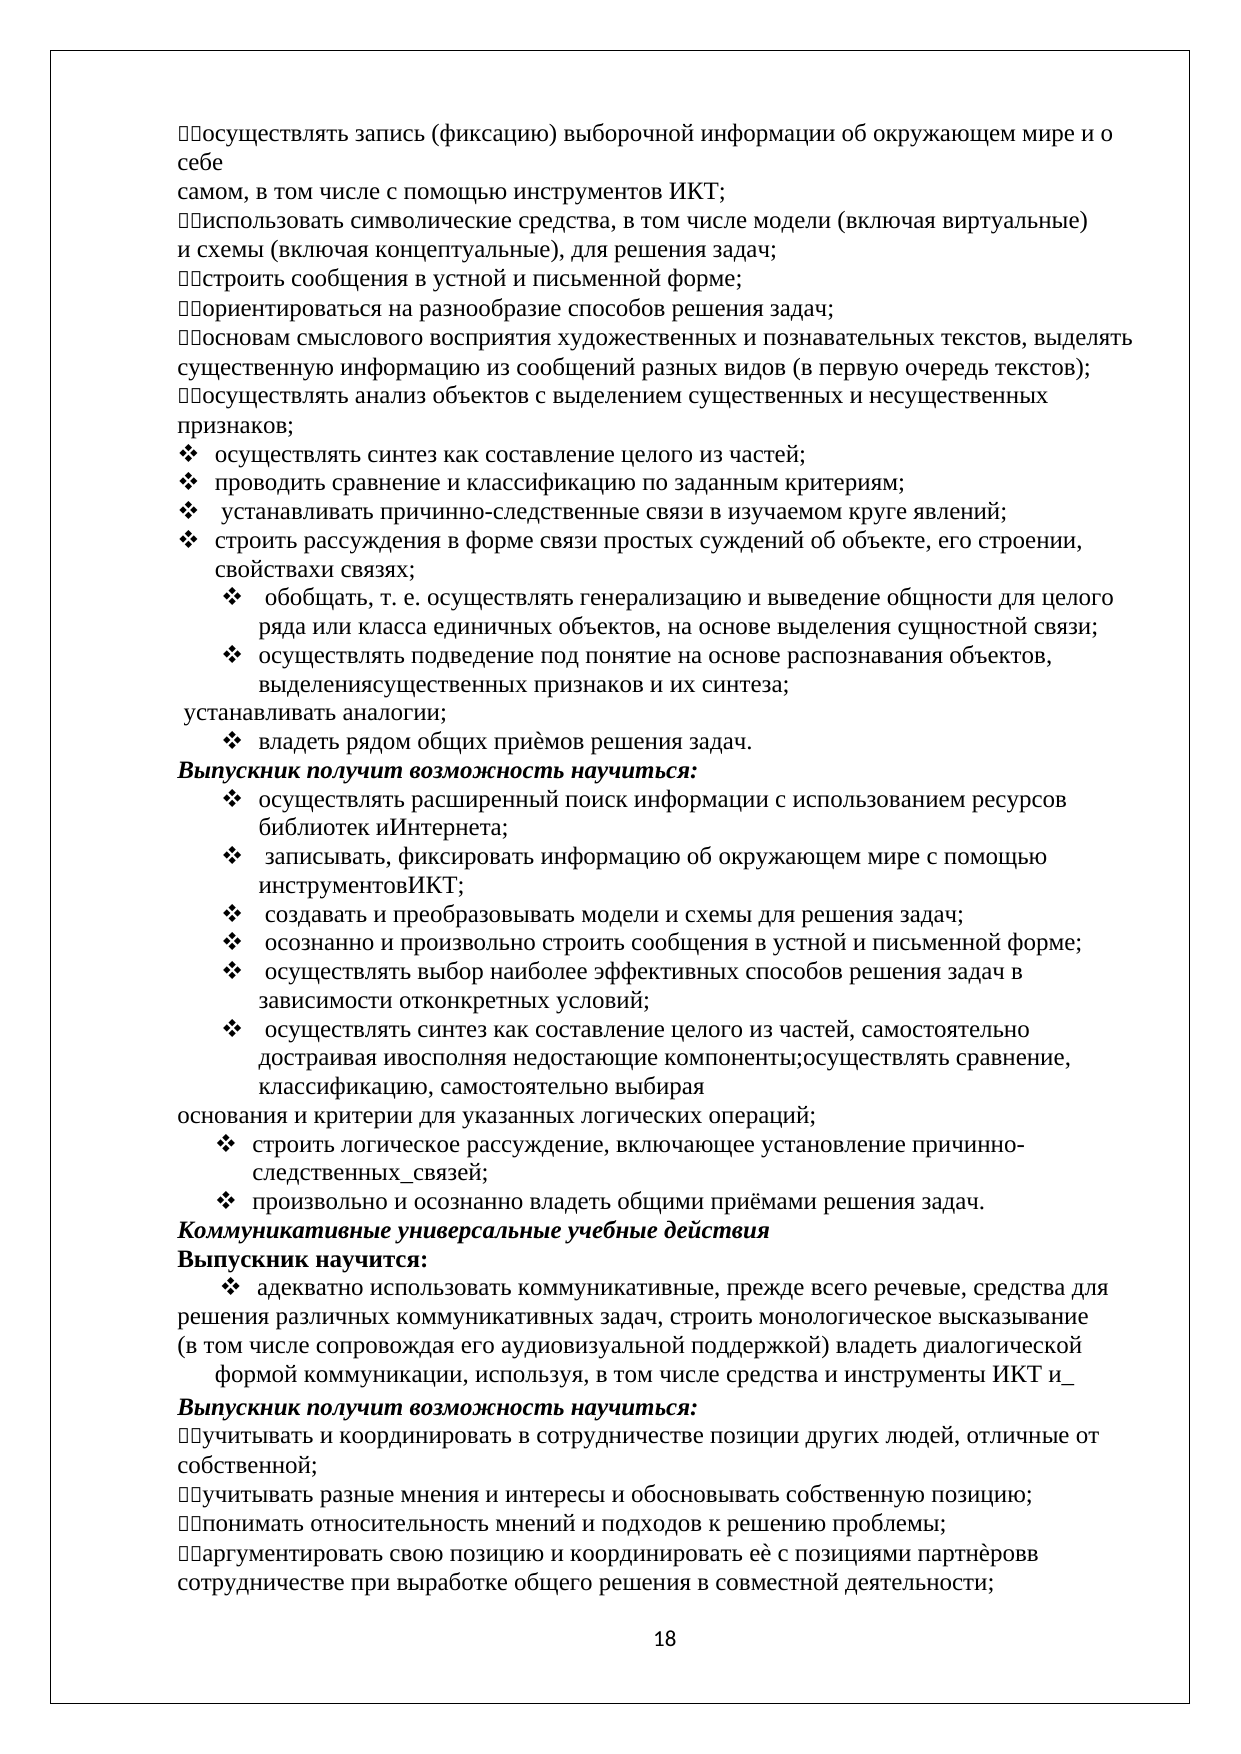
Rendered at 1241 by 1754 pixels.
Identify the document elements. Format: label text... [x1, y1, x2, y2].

text строить сообщения в устной и письменной форме; [177, 263, 1152, 293]
text понимать относительность мнений и подходов к решению проблемы; [177, 1508, 1152, 1538]
list строить рассуждения в форме связи простых суждений об объекте, его строении, свойствахи связях; [177, 525, 1152, 582]
text осуществлять запись (фиксацию) выборочной информации об окружающем мире и о себе [177, 118, 1152, 176]
list владеть рядом общих приѐмов решения задач. [221, 726, 1152, 755]
text решения различных коммуникативных задач, строить монологическое высказывание [177, 1301, 1152, 1330]
text осуществлять анализ объектов с выделением существенных и несущественных признаков; [177, 380, 1152, 439]
list создавать и преобразовывать модели и схемы для решения задач; [221, 899, 1152, 927]
text учитывать и координировать в сотрудничестве позиции других людей, отличные от [177, 1420, 1152, 1450]
list осуществлять выбор наиболее эффективных способов решения задач в зависимости отконкретных условий; [221, 956, 1152, 1014]
text формой коммуникации, используя, в том числе средства и инструменты ИКТ и_ [214, 1359, 1152, 1387]
text Коммуникативные универсальные учебные действия [177, 1215, 1152, 1244]
text (в том числе сопровождая его аудиовизуальной поддержкой) владеть диалогической [177, 1330, 1152, 1359]
text Выпускник получит возможность научиться: [177, 755, 1152, 784]
text основания и критерии для указанных логических операций; [177, 1100, 1152, 1129]
list осуществлять синтез как составление целого из частей, самостоятельно достраивая ивосполняя недостающие компоненты;осуществлять сравнение, классификацию, самостоятельно выбирая [221, 1014, 1152, 1100]
text Выпускник получит возможность научиться: [177, 1392, 1152, 1420]
text и схемы (включая концептуальные), для решения задач; [177, 234, 1152, 263]
text основам смыслового восприятия художественных и познавательных текстов, выделять [177, 322, 1152, 352]
text Выпускник научится: [177, 1244, 1152, 1272]
text использовать символические средства, в том числе модели (включая виртуальные) [177, 205, 1152, 234]
text собственной; [177, 1450, 1152, 1479]
list записывать, фиксировать информацию об окружающем мире с помощью инструментовИКТ; [221, 841, 1152, 899]
list осуществлять синтез как составление целого из частей; [177, 439, 1152, 467]
list проводить сравнение и классификацию по заданным критериям; [177, 467, 1152, 496]
list обобщать, т. е. осуществлять генерализацию и выведение общности для целого ряда или класса единичных объектов, на основе выделения сущностной связи; [221, 582, 1152, 640]
text существенную информацию из сообщений разных видов (в первую очередь текстов); [177, 352, 1152, 380]
text устанавливать аналогии; [177, 697, 1152, 726]
text учитывать разные мнения и интересы и обосновывать собственную позицию; [177, 1479, 1152, 1508]
text сотрудничестве при выработке общего решения в совместной деятельности; [177, 1567, 1152, 1596]
text аргументировать свою позицию и координировать еѐ с позициями партнѐровв [177, 1538, 1152, 1567]
list осуществлять подведение под понятие на основе распознавания объектов, выделениясущественных признаков и их синтеза; [221, 640, 1152, 697]
text ориентироваться на разнообразие способов решения задач; [177, 293, 1152, 322]
list осуществлять расширенный поиск информации с использованием ресурсов библиотек иИнтернета; [221, 784, 1152, 841]
text самом, в том числе с помощью инструментов ИКТ; [177, 176, 1152, 205]
list адекватно использовать коммуникативные, прежде всего речевые, средства для [219, 1272, 1152, 1301]
list осознанно и произвольно строить сообщения в устной и письменной форме; [221, 927, 1152, 956]
list устанавливать причинно-следственные связи в изучаемом круге явлений; [177, 496, 1152, 525]
list строить логическое рассуждение, включающее установление причинно-следственных_связей; [214, 1129, 1152, 1186]
list произвольно и осознанно владеть общими приёмами решения задач. [214, 1186, 1152, 1215]
